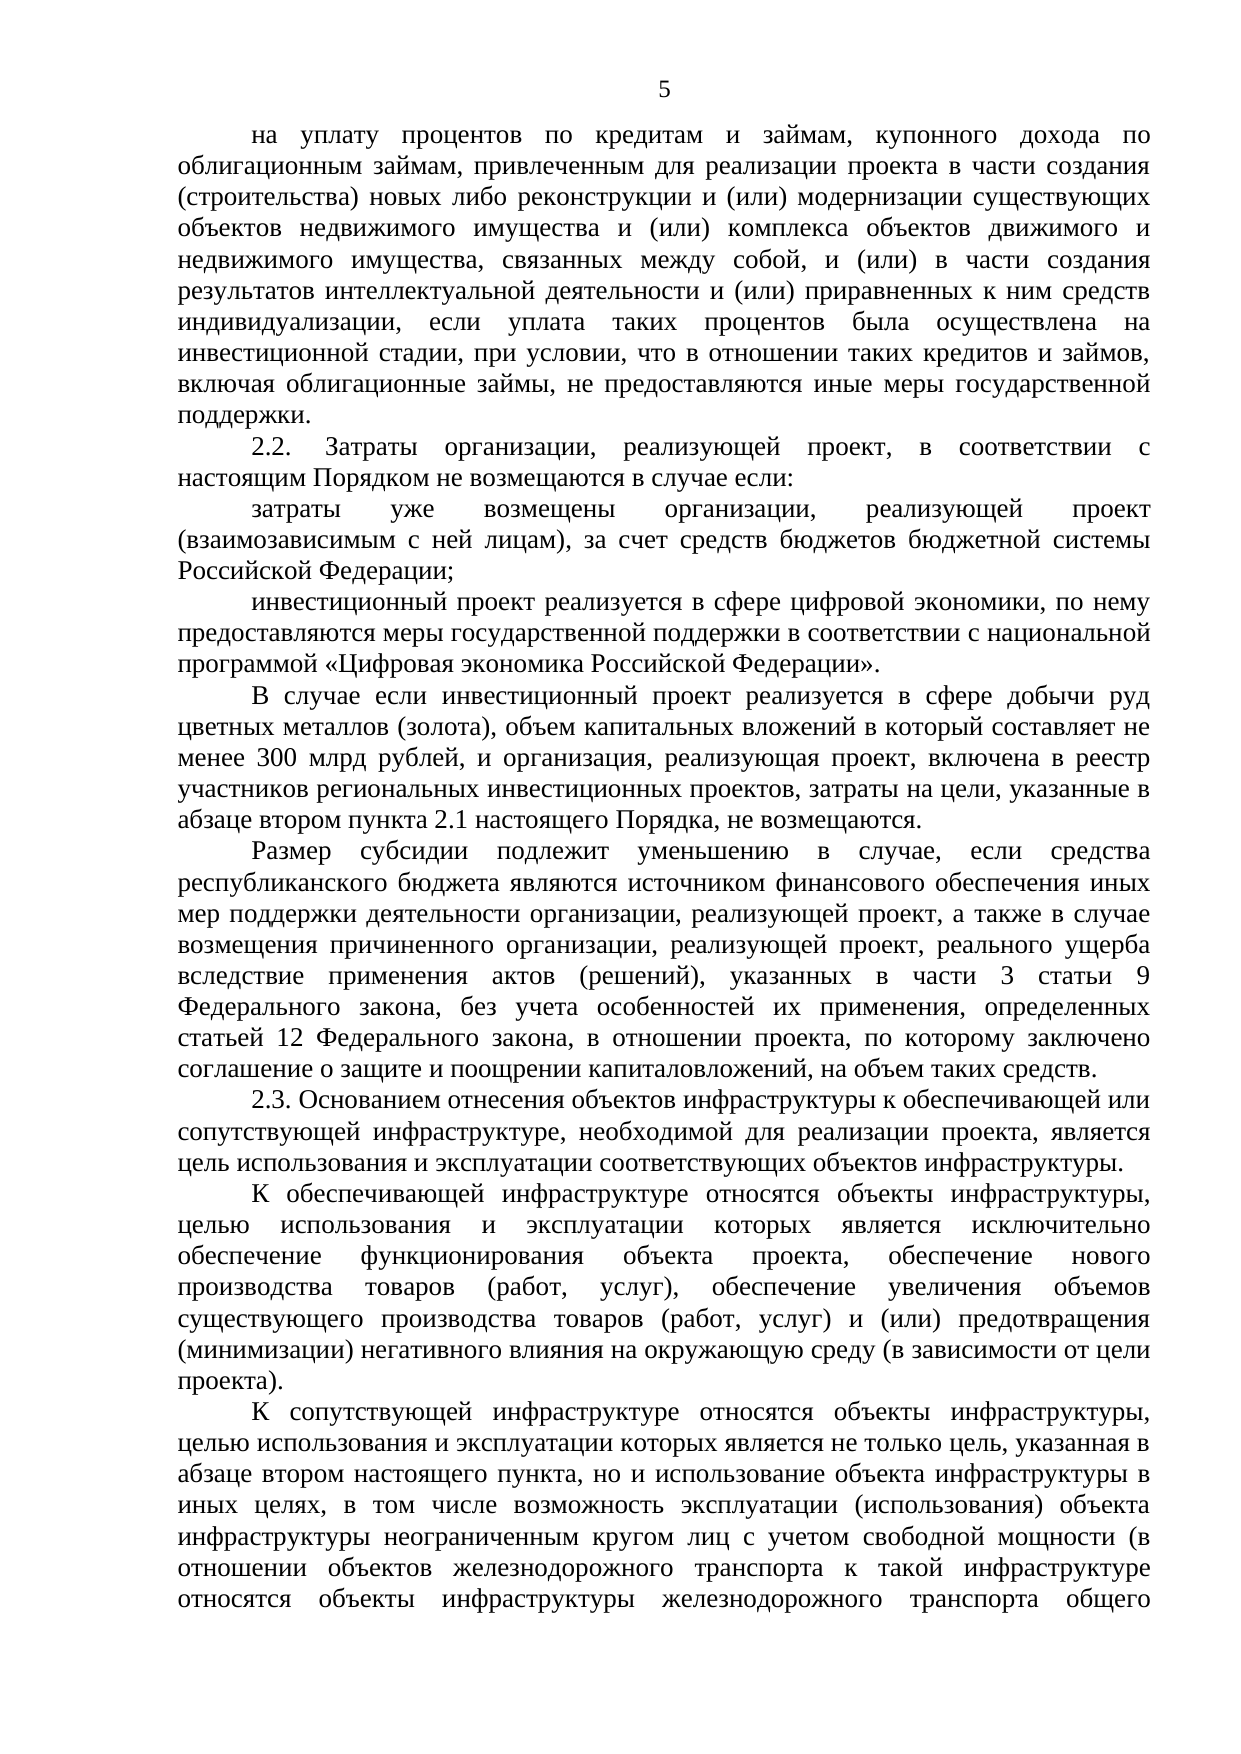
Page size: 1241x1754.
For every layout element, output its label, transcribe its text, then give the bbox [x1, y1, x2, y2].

text К обеспечивающей инфраструктуре относятся объекты инфраструктуры, целью использования и эксплуатации которых является исключительно обеспечение функционирования объекта проекта, обеспечение нового производства товаров (работ, услуг), обеспечение увеличения объемов существующего производства товаров (работ, услуг) и (или) предотвращения (минимизации) негативного влияния на окружающую среду (в зависимости от цели проекта). [177, 1177, 1152, 1395]
text Размер субсидии подлежит уменьшению в случае, если средства республиканского бюджета являются источником финансового обеспечения иных мер поддержки деятельности организации, реализующей проект, а также в случае возмещения причиненного организации, реализующей проект, реального ущерба вследствие применения актов (решений), указанных в части 3 статьи 9 Федерального закона, без учета особенностей их применения, определенных статьей 12 Федерального закона, в отношении проекта, по которому заключено соглашение о защите и поощрении капиталовложений, на объем таких средств. [177, 834, 1152, 1084]
text 2.2. Затраты организации, реализующей проект, в соответствии с настоящим Порядком не возмещаются в случае если: [177, 429, 1152, 492]
text затраты уже возмещены организации, реализующей проект (взаимозависимым с ней лицам), за счет средств бюджетов бюджетной системы Российской Федерации; [177, 492, 1152, 585]
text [177, 1395, 1152, 1613]
text В случае если инвестиционный проект реализуется в сфере добычи руд цветных металлов (золота), объем капитальных вложений в который составляет не менее 300 млрд рублей, и организация, реализующая проект, включена в реестр участников региональных инвестиционных проектов, затраты на цели, указанные в абзаце втором пункта 2.1 настоящего Порядка, не возмещаются. [177, 679, 1152, 834]
text 2.3. Основанием отнесения объектов инфраструктуры к обеспечивающей или сопутствующей инфраструктуре, необходимой для реализации проекта, является цель использования и эксплуатации соответствующих объектов инфраструктуры. [177, 1084, 1152, 1177]
text на уплату процентов по кредитам и займам, купонного дохода по облигационным займам, привлеченным для реализации проекта в части создания (строительства) новых либо реконструкции и (или) модернизации существующих объектов недвижимого имущества и (или) комплекса объектов движимого и недвижимого имущества, связанных между собой, и (или) в части создания результатов интеллектуальной деятельности и (или) приравненных к ним средств индивидуализации, если уплата таких процентов была осуществлена на инвестиционной стадии, при условии, что в отношении таких кредитов и займов, включая облигационные займы, не предоставляются иные меры государственной поддержки. [177, 118, 1152, 429]
text инвестиционный проект реализуется в сфере цифровой экономики, по нему предоставляются меры государственной поддержки в соответствии с национальной программой «Цифровая экономика Российской Федерации». [177, 585, 1152, 679]
